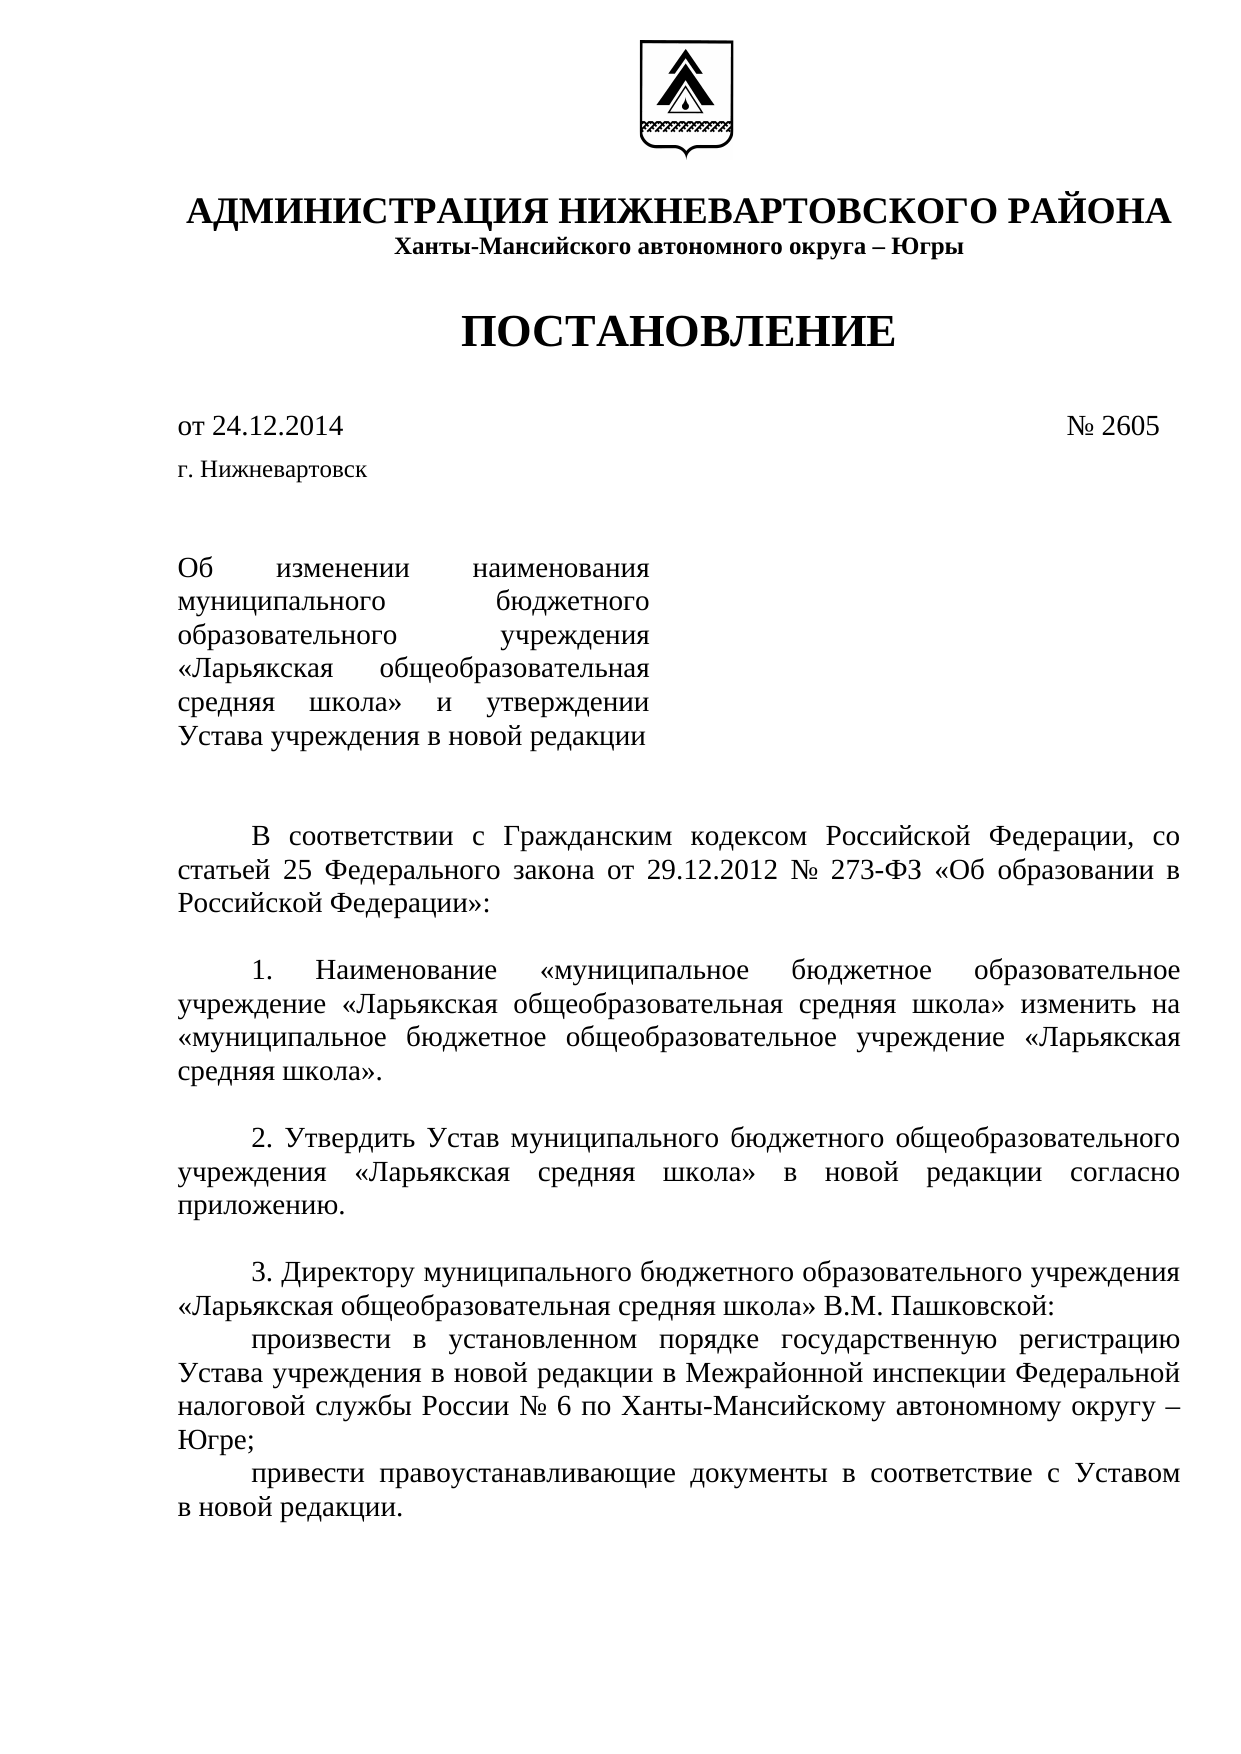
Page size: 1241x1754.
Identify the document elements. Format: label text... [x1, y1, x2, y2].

text 3. Директору муниципального бюджетного образовательного учреждения «Ларьякская общеобразовательная средняя школа» В.М. Пашковской: [177, 1254, 1181, 1321]
subtitle администрация Нижневартовского района [177, 188, 1181, 231]
text В соответствии с Гражданским кодексом Российской Федерации, со статьей 25 Федерального закона от 29.12.2012 № 273-ФЗ «Об образовании в Российской Федерации»: [177, 818, 1181, 919]
text Ханты-Мансийского автономного округа – Югры [177, 231, 1181, 260]
subtitle ПОСТАНОВЛЕНИЕ [177, 303, 1181, 356]
text 2. Утвердить Устав муниципального бюджетного общеобразовательного учреждения «Ларьякская средняя школа» в новой редакции согласно приложению. [177, 1120, 1181, 1221]
text 1. Наименование «муниципальное бюджетное образовательное учреждение «Ларьякская общеобразовательная средняя школа» изменить на «муниципальное бюджетное общеобразовательное учреждение «Ларьякская средняя школа». [177, 952, 1181, 1087]
text привести правоустанавливающие документы в соответствие с Уставом в новой редакции. [177, 1456, 1181, 1523]
text Об изменении наименования муниципального бюджетного образовательного учреждения «Ларьякская общеобразовательная средняя школа» и утверждении Устава учреждения в новой редакции [177, 550, 650, 751]
table_header № 2605 [682, 409, 1171, 483]
text произвести в установленном порядке государственную регистрацию Устава учреждения в новой редакции в Межрайонной инспекции Федеральной налоговой службы России № 6 по Ханты-Мансийскому автономному округу – Югре; [177, 1321, 1181, 1456]
table_header от 24.12.2014 г. Нижневартовск [166, 409, 682, 483]
